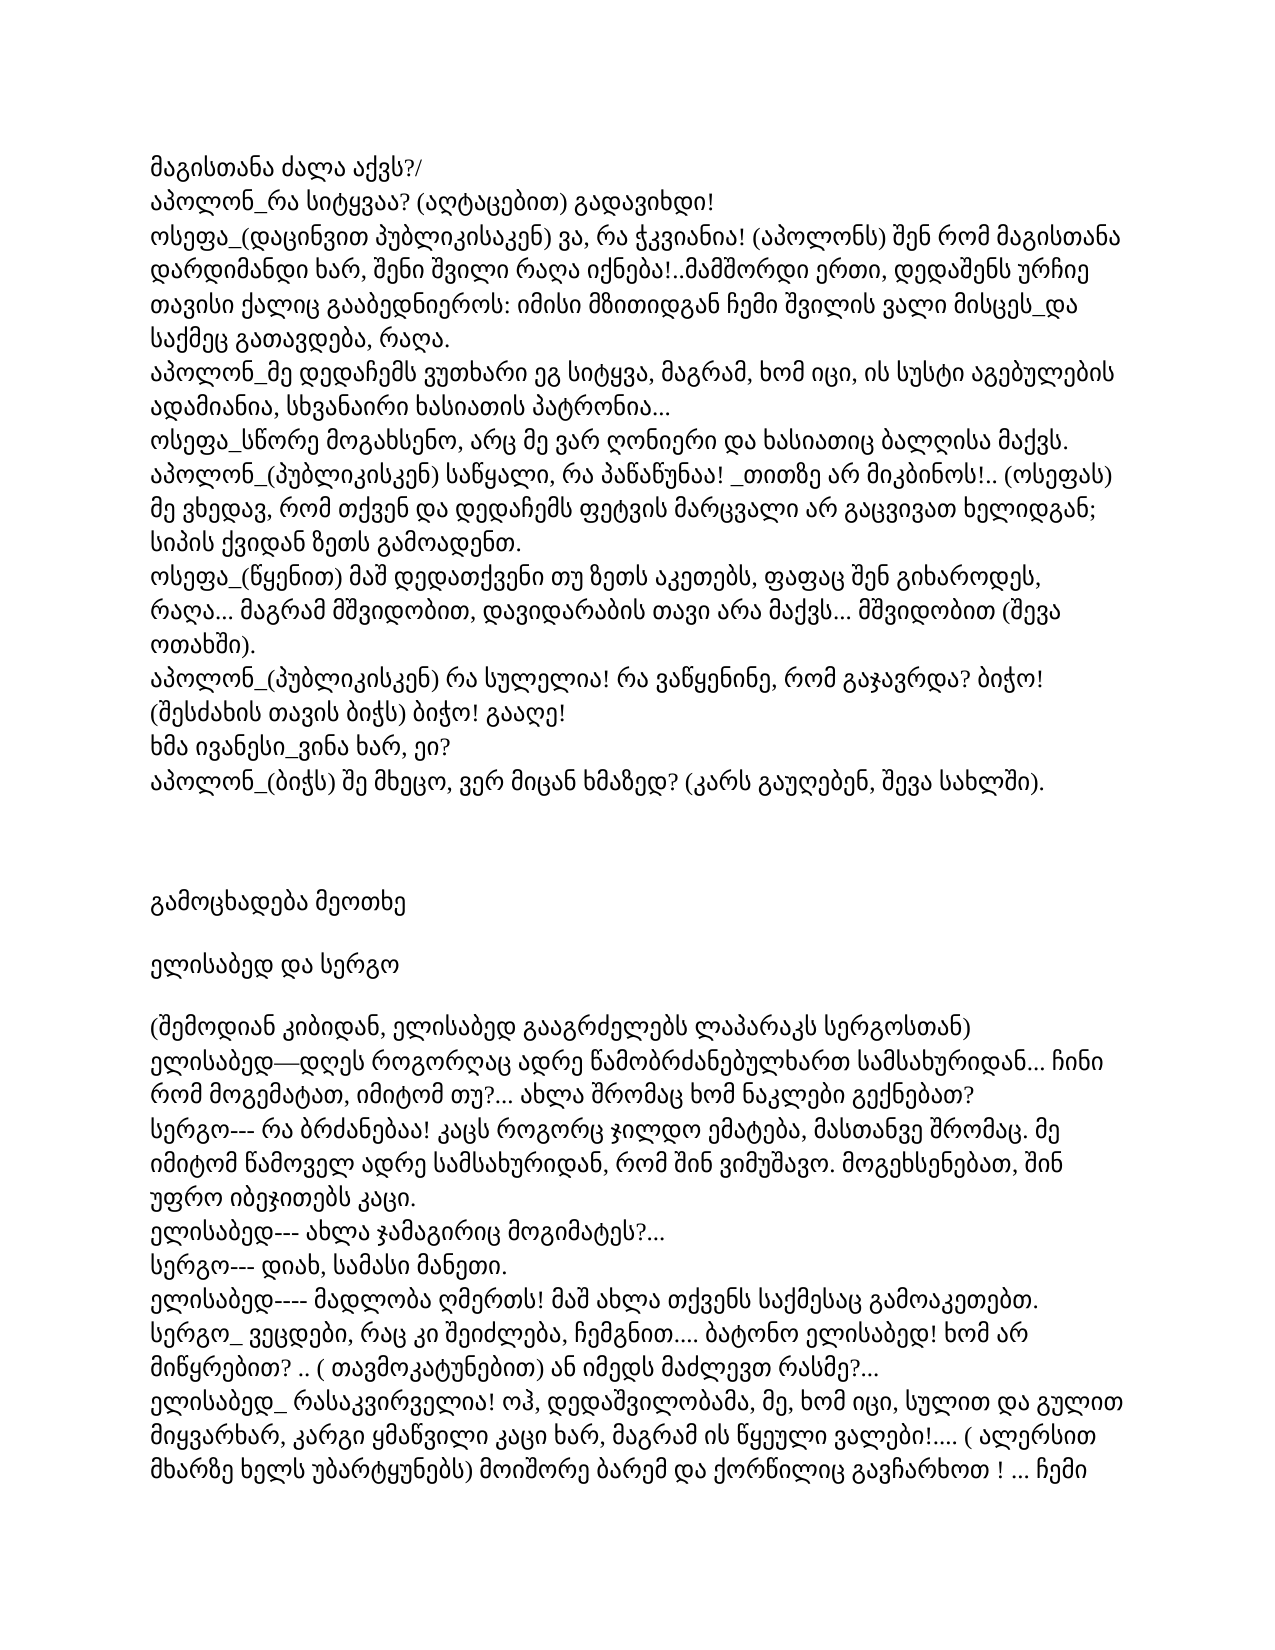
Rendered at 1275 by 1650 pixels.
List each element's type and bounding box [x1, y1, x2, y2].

text [150, 150, 1125, 1486]
